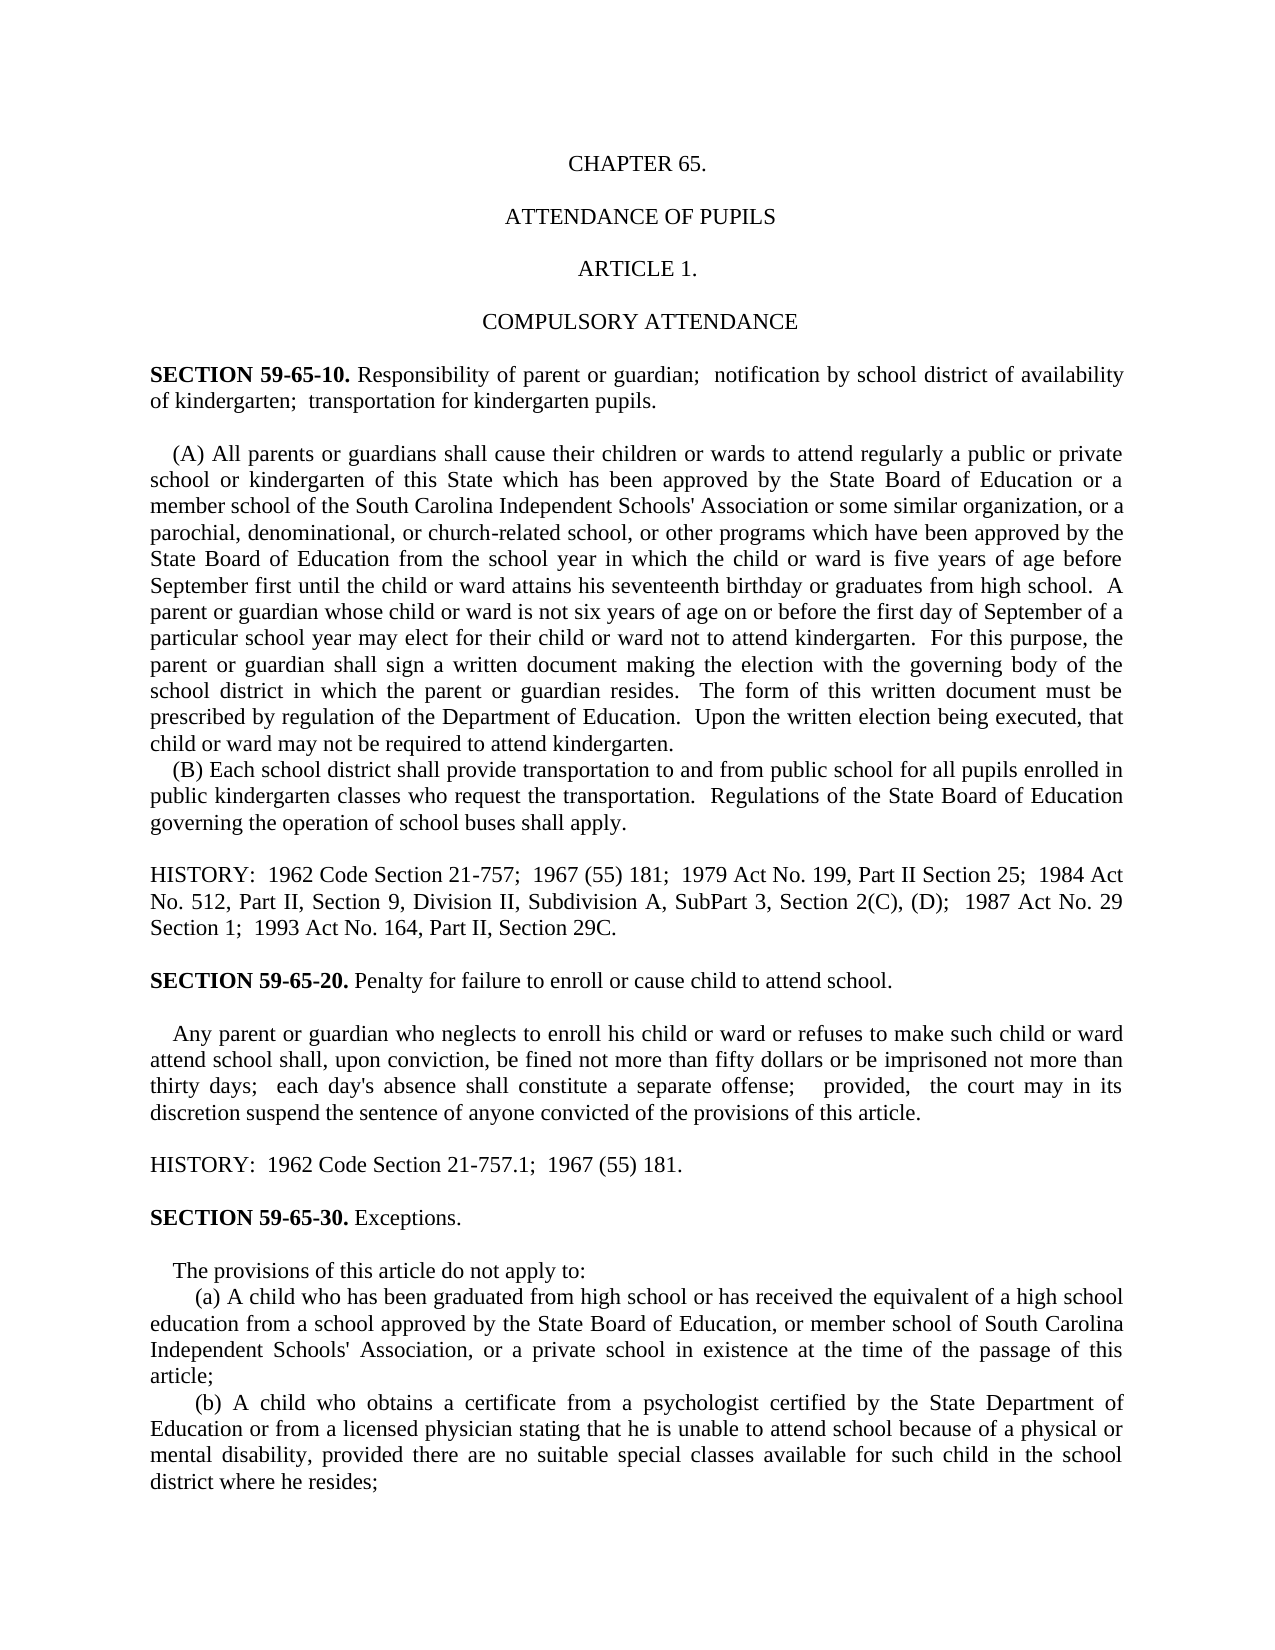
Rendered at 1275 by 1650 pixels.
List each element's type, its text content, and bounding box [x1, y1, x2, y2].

text (B) Each school district shall provide transportation to and from public school for all pupils enrolled in public kindergarten classes who request the transportation. Regulations of the State Board of Education governing the operation of school buses shall apply. [150, 756, 1125, 835]
text COMPULSORY ATTENDANCE [150, 308, 1125, 334]
text ARTICLE 1. [150, 255, 1125, 282]
text (A) All parents or guardians shall cause their children or wards to attend regularly a public or private school or kindergarten of this State which has been approved by the State Board of Education or a member school of the South Carolina Independent Schools' Association or some similar organization, or a parochial, denominational, or church-related school, or other programs which have been approved by the State Board of Education from the school year in which the child or ward is five years of age before September first until the child or ward attains his seventeenth birthday or graduates from high school. A parent or guardian whose child or ward is not six years of age on or before the first day of September of a particular school year may elect for their child or ward not to attend kindergarten. For this purpose, the parent or guardian shall sign a written document making the election with the governing body of the school district in which the parent or guardian resides. The form of this written document must be prescribed by regulation of the Department of Education. Upon the written election being executed, that child or ward may not be required to attend kindergarten. [150, 440, 1125, 756]
text CHAPTER 65. [150, 150, 1125, 176]
text (a) A child who has been graduated from high school or has received the equivalent of a high school education from a school approved by the State Board of Education, or member school of South Carolina Independent Schools' Association, or a private school in existence at the time of the passage of this article; [150, 1283, 1125, 1389]
text SECTION 59-65-20. Penalty for failure to enroll or cause child to attend school. [150, 967, 1125, 993]
text SECTION 59-65-30. Exceptions. [150, 1204, 1125, 1231]
text HISTORY: 1962 Code Section 21-757; 1967 (55) 181; 1979 Act No. 199, Part II Section 25; 1984 Act No. 512, Part II, Section 9, Division II, Subdivision A, SubPart 3, Section 2(C), (D); 1987 Act No. 29 Section 1; 1993 Act No. 164, Part II, Section 29C. [150, 862, 1125, 941]
text HISTORY: 1962 Code Section 21-757.1; 1967 (55) 181. [150, 1151, 1125, 1178]
text ATTENDANCE OF PUPILS [150, 203, 1125, 229]
text The provisions of this article do not apply to: [150, 1257, 1125, 1283]
text SECTION 59-65-10. Responsibility of parent or guardian; notification by school district of availability of kindergarten; transportation for kindergarten pupils. [150, 361, 1125, 413]
text (b) A child who obtains a certificate from a psychologist certified by the State Department of Education or from a licensed physician stating that he is unable to attend school because of a physical or mental disability, provided there are no suitable special classes available for such child in the school district where he resides; [150, 1389, 1125, 1494]
text Any parent or guardian who neglects to enroll his child or ward or refuses to make such child or ward attend school shall, upon conviction, be fined not more than fifty dollars or be imprisoned not more than thirty days; each day's absence shall constitute a separate offense; provided, the court may in its discretion suspend the sentence of anyone convicted of the provisions of this article. [150, 1020, 1125, 1125]
